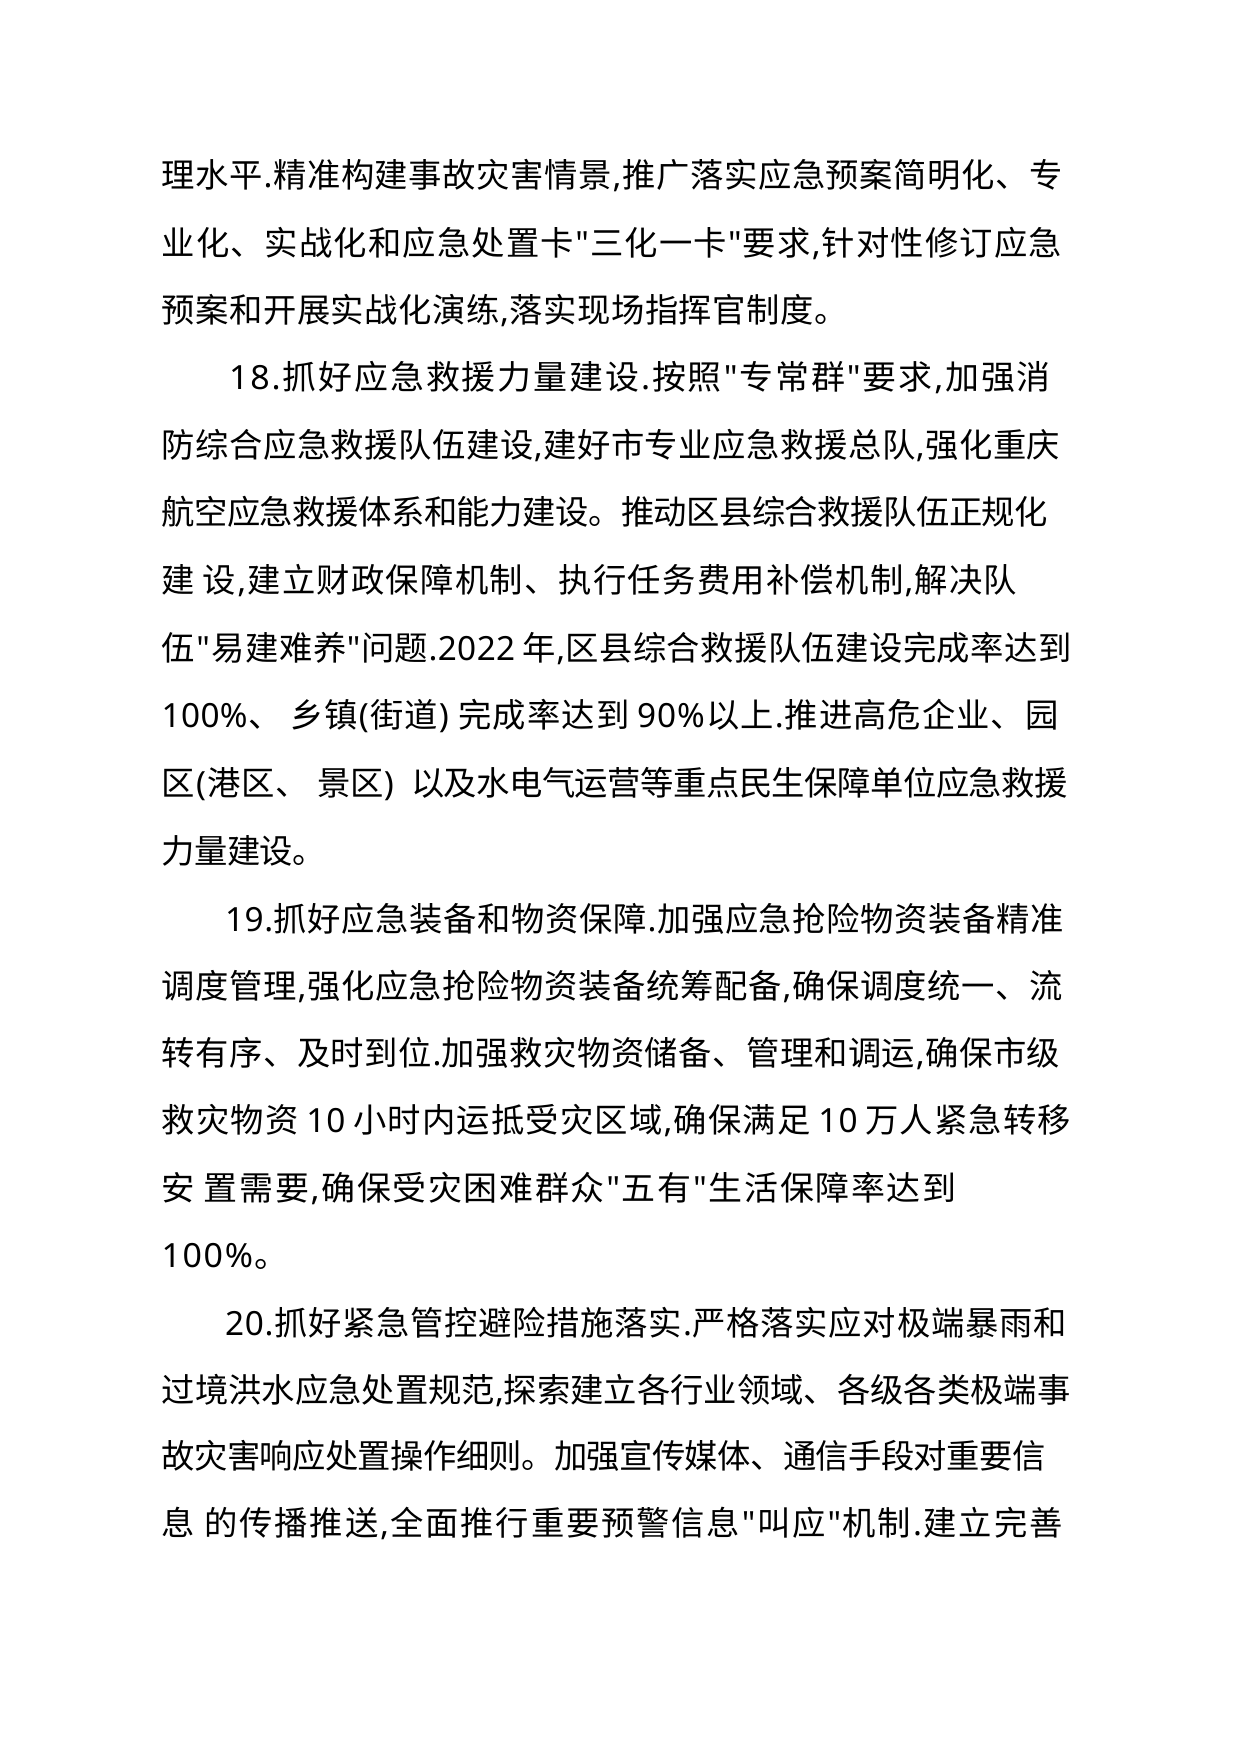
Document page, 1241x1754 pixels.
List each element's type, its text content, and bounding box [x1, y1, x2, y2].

text 18.抓好应急救援力量建设.按照"专常群"要求,加强消 防综合应急救援队伍建设,建好市专业应急救援总队,强化重庆 航空应急救援体系和能力建设。推动区县综合救援队伍正规化建 设,建立财政保障机制、执行任务费用补偿机制,解决队伍"易建难养"问题.2022年,区县综合救援队伍建设完成率达到100%、 乡镇(街道) 完成率达到90%以上.推进高危企业、园区(港区、 景区) 以及水电气运营等重点民生保障单位应急救援力量建设。 [161, 351, 1075, 873]
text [161, 1297, 1075, 1545]
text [161, 149, 1079, 332]
text 19.抓好应急装备和物资保障.加强应急抢险物资装备精准 调度管理,强化应急抢险物资装备统筹配备,确保调度统一、流 转有序、及时到位.加强救灾物资储备、管理和调运,确保市级 救灾物资10小时内运抵受灾区域,确保满足10万人紧急转移安 置需要,确保受灾困难群众"五有"生活保障率达到100%。 [161, 892, 1075, 1277]
